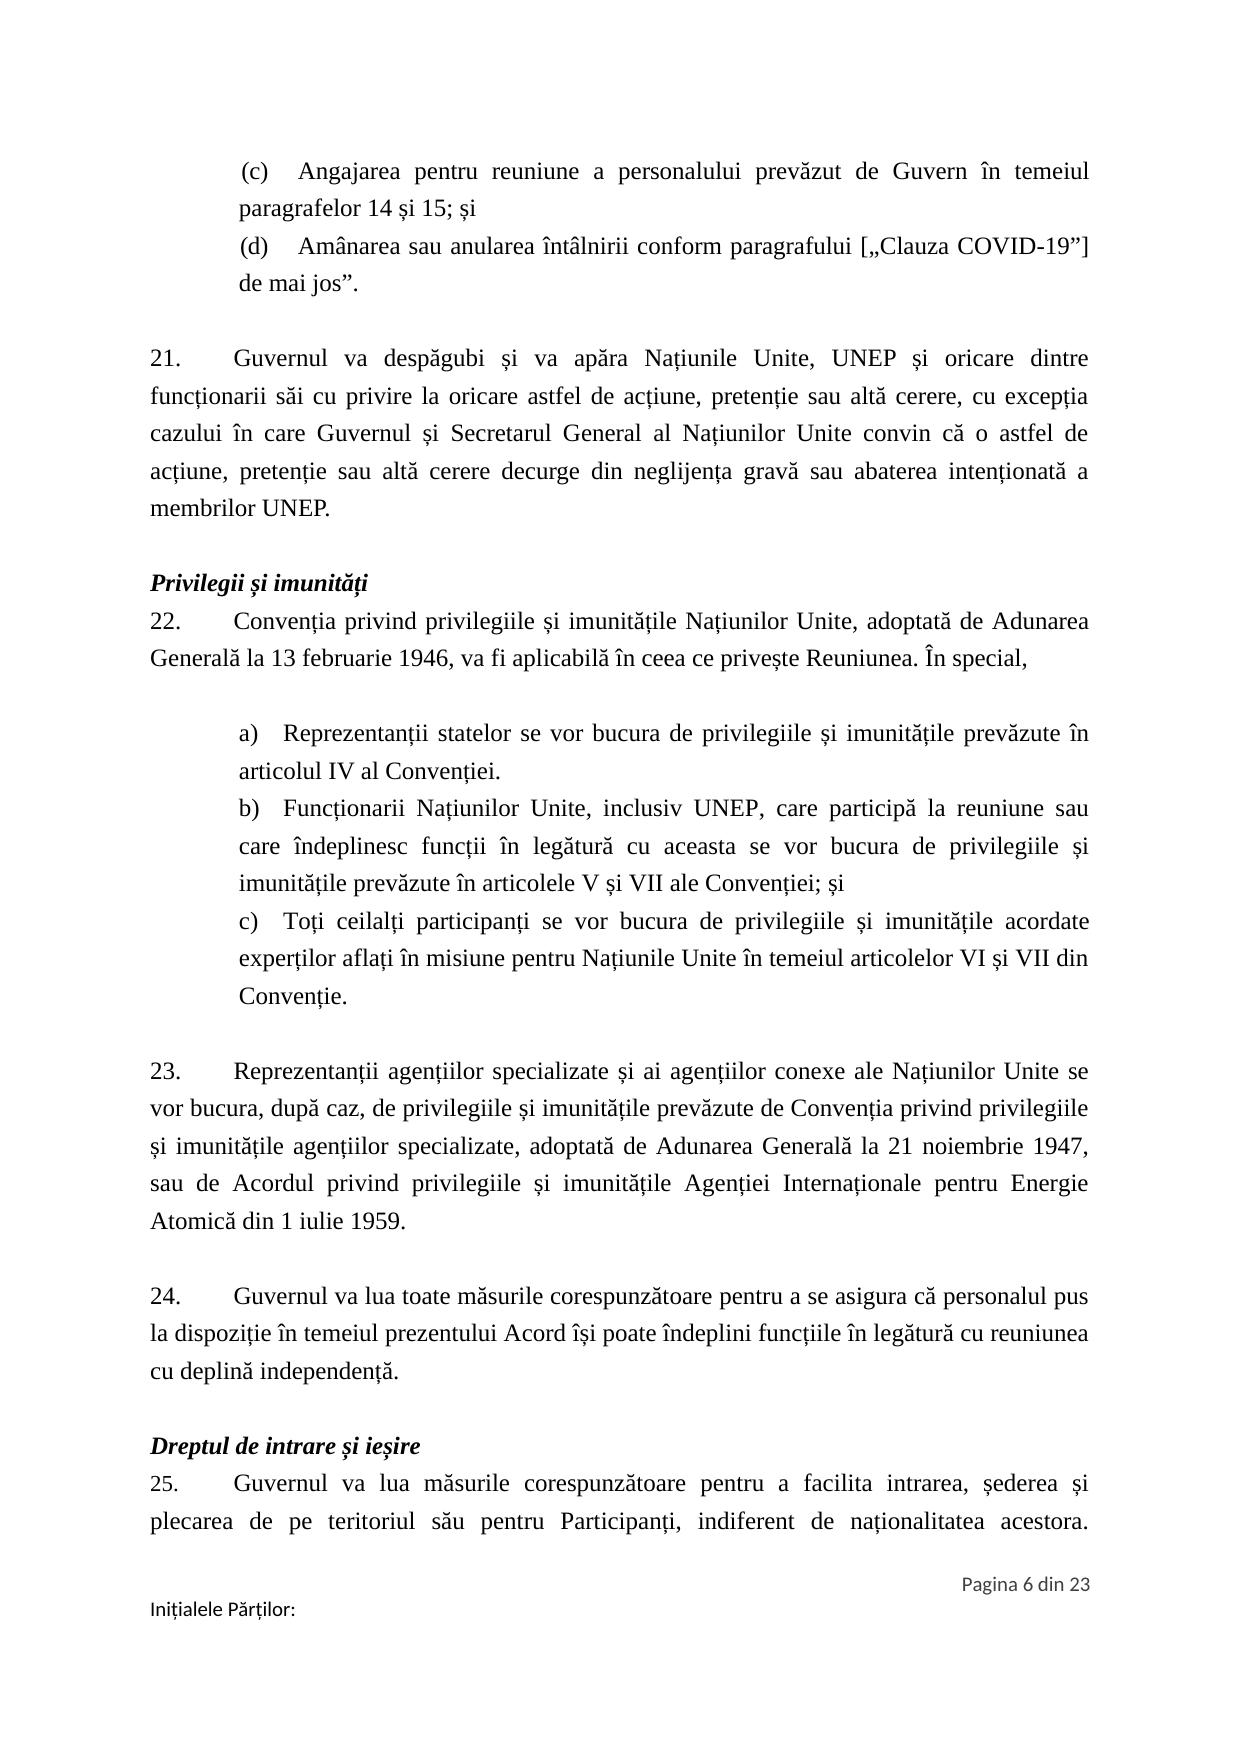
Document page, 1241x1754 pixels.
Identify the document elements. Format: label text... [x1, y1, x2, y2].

list Amânarea sau anularea întâlnirii conform paragrafului [„Clauza COVID-19”] de mai jos”. [239, 226, 1090, 301]
list Convenția privind privilegiile și imunitățile Națiunilor Unite, adoptată de Adunarea Generală la 13 februarie 1946, va fi aplicabilă în ceea ce privește Reuniunea. În special, [150, 601, 1090, 676]
list Guvernul va lua toate măsurile corespunzătoare pentru a se asigura că personalul pus la dispoziție în temeiul prezentului Acord își poate îndeplini funcțiile în legătură cu reuniunea cu deplină independență. [150, 1276, 1090, 1389]
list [150, 1464, 1090, 1539]
list Funcționarii Națiunilor Unite, inclusiv UNEP, care participă la reuniune sau care îndeplinesc funcții în legătură cu aceasta se vor bucura de privilegiile și imunitățile prevăzute în articolele V și VII ale Convenției; și [239, 789, 1090, 901]
text Dreptul de intrare și ieșire [150, 1426, 1090, 1464]
list Angajarea pentru reuniune a personalului prevăzut de Guvern în temeiul paragrafelor 14 și 15; și [239, 151, 1090, 226]
list Guvernul va despăgubi și va apăra Națiunile Unite, UNEP și oricare dintre funcționarii săi cu privire la oricare astfel de acțiune, pretenție sau altă cerere, cu excepția cazului în care Guvernul și Secretarul General al Națiunilor Unite convin că o astfel de acțiune, pretenție sau altă cerere decurge din neglijența gravă sau abaterea intenționată a membrilor UNEP. [150, 339, 1090, 526]
list Reprezentanții agențiilor specializate și ai agențiilor conexe ale Națiunilor Unite se vor bucura, după caz, de privilegiile și imunitățile prevăzute de Convenția privind privilegiile și imunitățile agențiilor specializate, adoptată de Adunarea Generală la 21 noiembrie 1947, sau de Acordul privind privilegiile și imunitățile Agenției Internaționale pentru Energie Atomică din 1 iulie 1959. [150, 1051, 1090, 1239]
text Privilegii și imunități [150, 564, 1090, 601]
list Toți ceilalți participanți se vor bucura de privilegiile și imunitățile acordate experților aflați în misiune pentru Națiunile Unite în temeiul articolelor VI și VII din Convenție. [239, 901, 1090, 1014]
list Reprezentanții statelor se vor bucura de privilegiile și imunitățile prevăzute în articolul IV al Convenției. [239, 714, 1090, 789]
